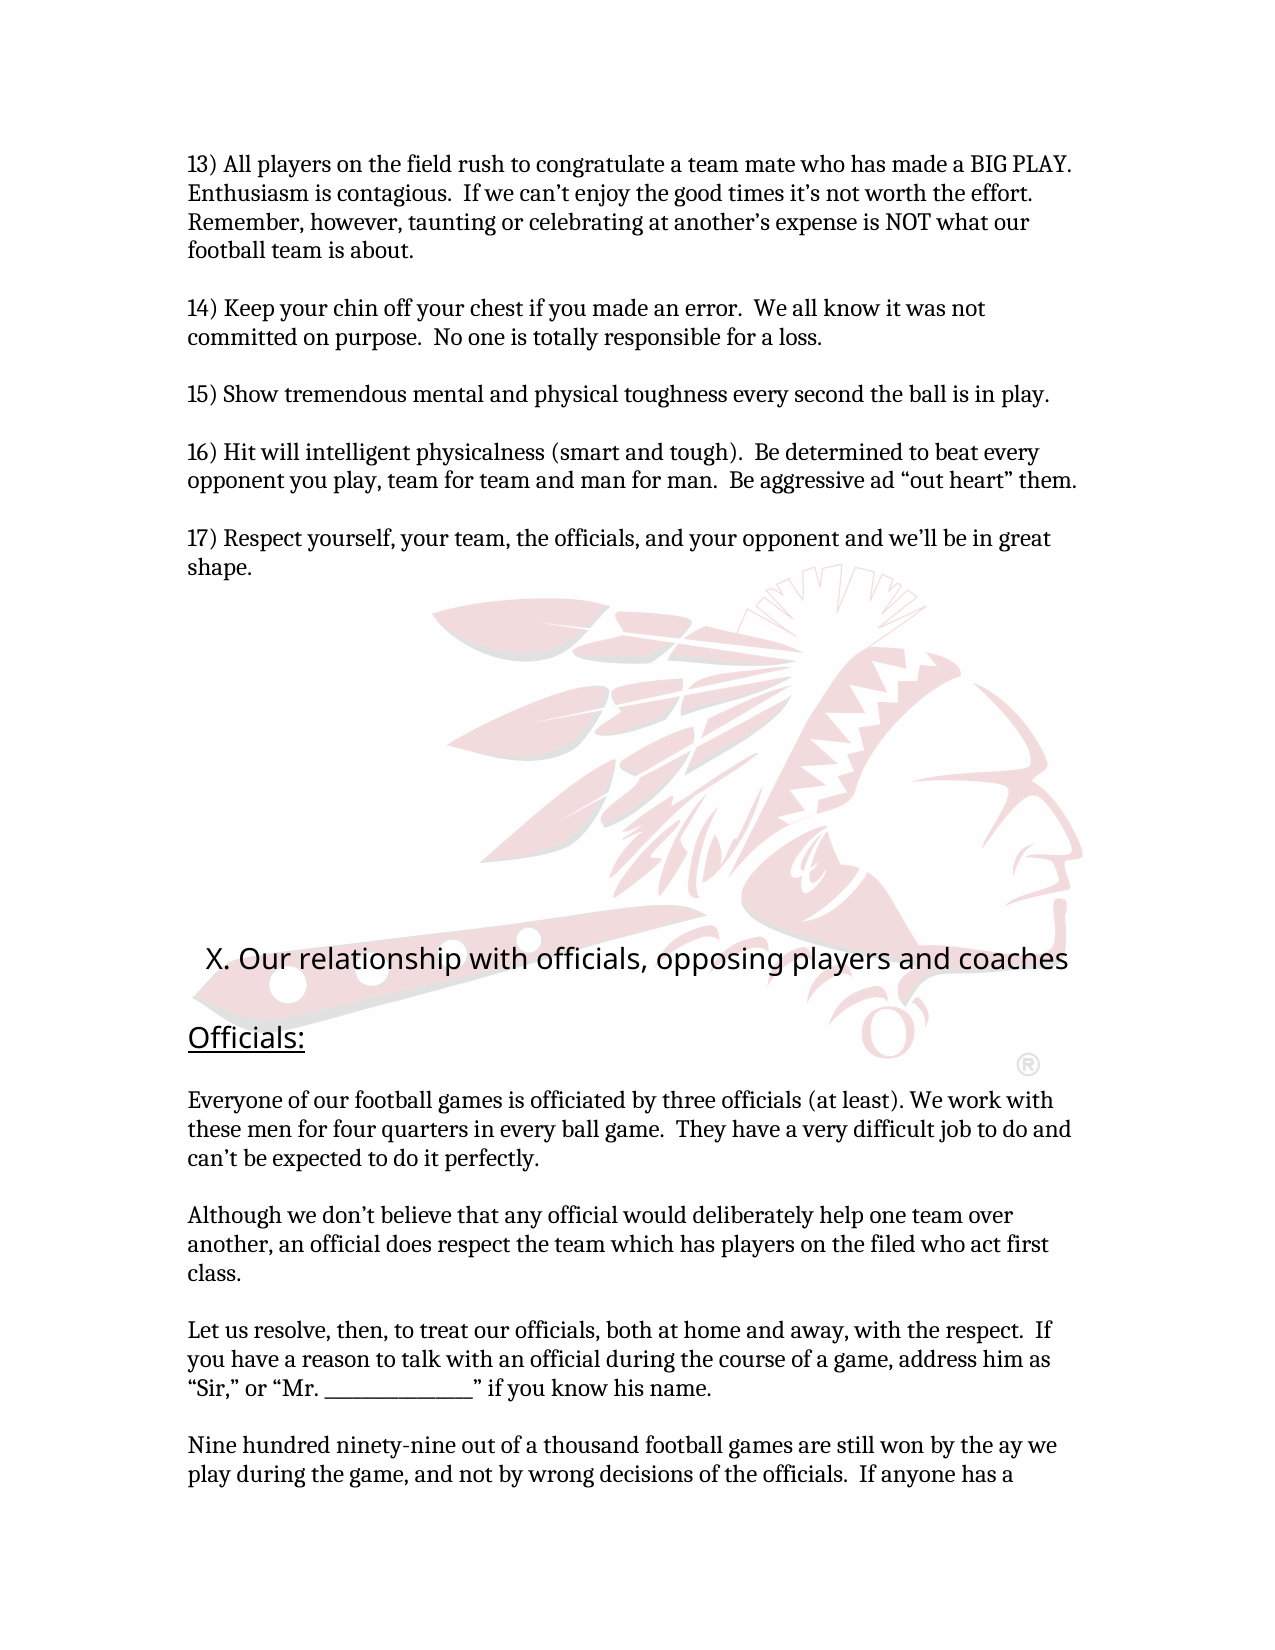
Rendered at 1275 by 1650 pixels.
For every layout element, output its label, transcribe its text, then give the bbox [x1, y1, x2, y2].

text X. Our relationship with officials, opposing players and coaches [187, 938, 1087, 978]
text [187, 1431, 1087, 1489]
text 16) Hit will intelligent physicalness (smart and tough). Be determined to beat every opponent you play, team for team and man for man. Be aggressive ad “out heart” them. [187, 437, 1087, 495]
text 15) Show tremendous mental and physical toughness every second the ball is in play. [187, 380, 1087, 409]
text 13) All players on the field rush to congratulate a team mate who has made a BIG PLAY. Enthusiasm is contagious. If we can’t enjoy the good times it’s not worth the effort. Remember, however, taunting or celebrating at another’s expense is NOT what our football team is about. [187, 150, 1087, 265]
text Everyone of our football games is officiated by three officials (at least). We work with these men for four quarters in every ball game. They have a very difficult job to do and can’t be expected to do it perfectly. [187, 1086, 1087, 1172]
text 14) Keep your chin off your chest if you made an error. We all know it was not committed on purpose. No one is totally responsible for a loss. [187, 294, 1087, 351]
text 17) Respect yourself, your team, the officials, and your opponent and we’ll be in great shape. [187, 524, 1087, 581]
text Let us resolve, then, to treat our officials, both at home and away, with the respect. If you have a reason to talk with an official during the course of a game, address him as “Sir,” or “Mr. ________________” if you know his name. [187, 1316, 1087, 1402]
text Officials: [187, 1018, 1087, 1057]
text Although we don’t believe that any official would deliberately help one team over another, an official does respect the team which has players on the filed who act first class. [187, 1201, 1087, 1287]
